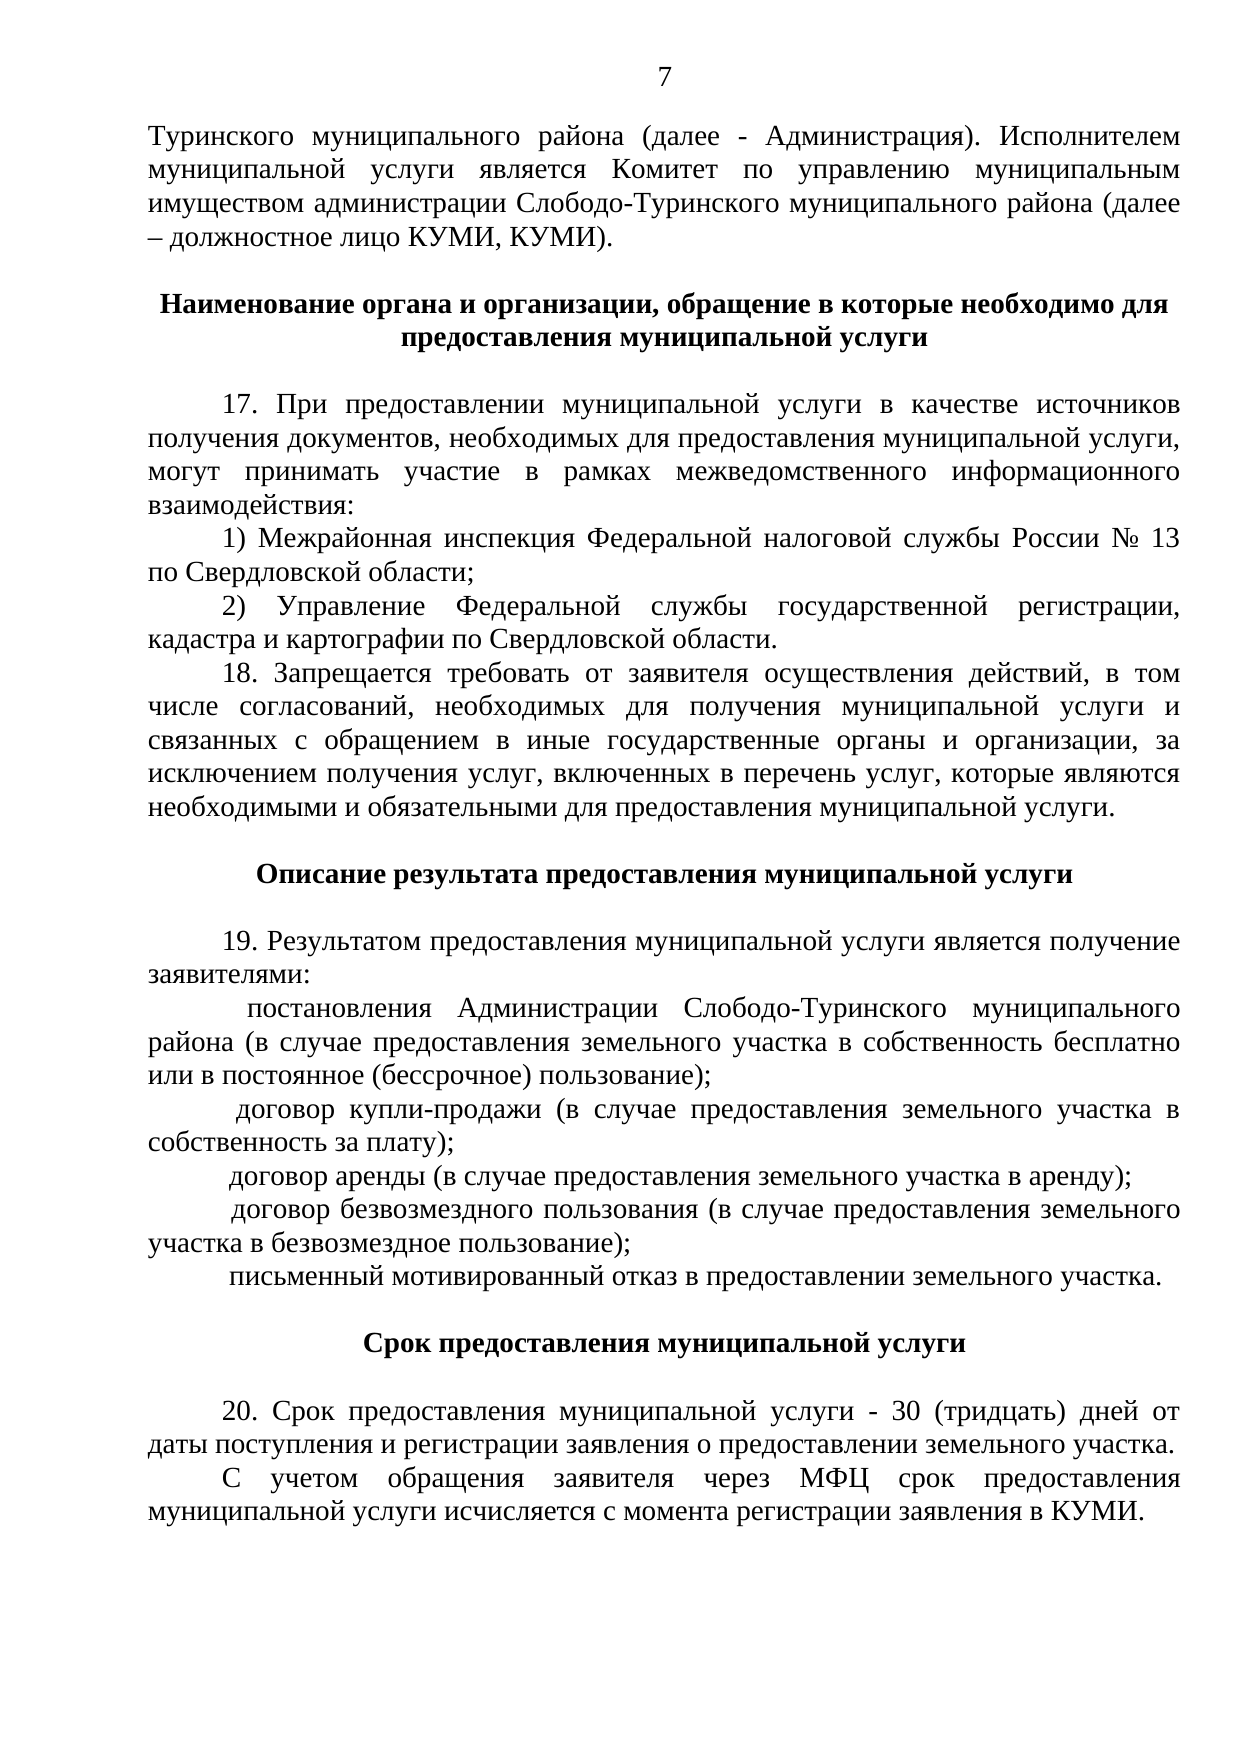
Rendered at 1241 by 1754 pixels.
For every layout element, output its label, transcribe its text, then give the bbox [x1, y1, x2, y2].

text 2) Управление Федеральной службы государственной регистрации, кадастра и картографии по Свердловской области. [148, 588, 1181, 655]
text письменный мотивированный отказ в предоставлении земельного участка. [148, 1258, 1181, 1292]
text договор безвозмездного пользования (в случае предоставления земельного участка в безвозмездное пользование); [148, 1191, 1181, 1258]
text 1) Межрайонная инспекция Федеральной налоговой службы России № 13 по Свердловской области; [148, 521, 1181, 588]
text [148, 118, 1181, 252]
text 18. Запрещается требовать от заявителя осуществления действий, в том числе согласований, необходимых для получения муниципальной услуги и связанных с обращением в иные государственные органы и организации, за исключением получения услуг, включенных в перечень услуг, которые являются необходимыми и обязательными для предоставления муниципальной услуги. [148, 655, 1181, 822]
title Наименование органа и организации, обращение в которые необходимо для предоставления муниципальной услуги [148, 286, 1181, 353]
title Срок предоставления муниципальной услуги [148, 1326, 1181, 1359]
text договор аренды (в случае предоставления земельного участка в аренду); [148, 1158, 1181, 1191]
title Описание результата предоставления муниципальной услуги [148, 856, 1181, 889]
text 17. При предоставлении муниципальной услуги в качестве источников получения документов, необходимых для предоставления муниципальной услуги, могут принимать участие в рамках межведомственного информационного взаимодействия: [148, 386, 1181, 521]
text 20. Срок предоставления муниципальной услуги - 30 (тридцать) дней от даты поступления и регистрации заявления о предоставлении земельного участка. [148, 1393, 1181, 1460]
text 19. Результатом предоставления муниципальной услуги является получение заявителями: [148, 923, 1181, 990]
text С учетом обращения заявителя через МФЦ срок предоставления муниципальной услуги исчисляется с момента регистрации заявления в КУМИ. [148, 1460, 1181, 1527]
text постановления Администрации Слободо-Туринского муниципального района (в случае предоставления земельного участка в собственность бесплатно или в постоянное (бессрочное) пользование); [148, 990, 1181, 1091]
text договор купли-продажи (в случае предоставления земельного участка в собственность за плату); [148, 1091, 1181, 1158]
